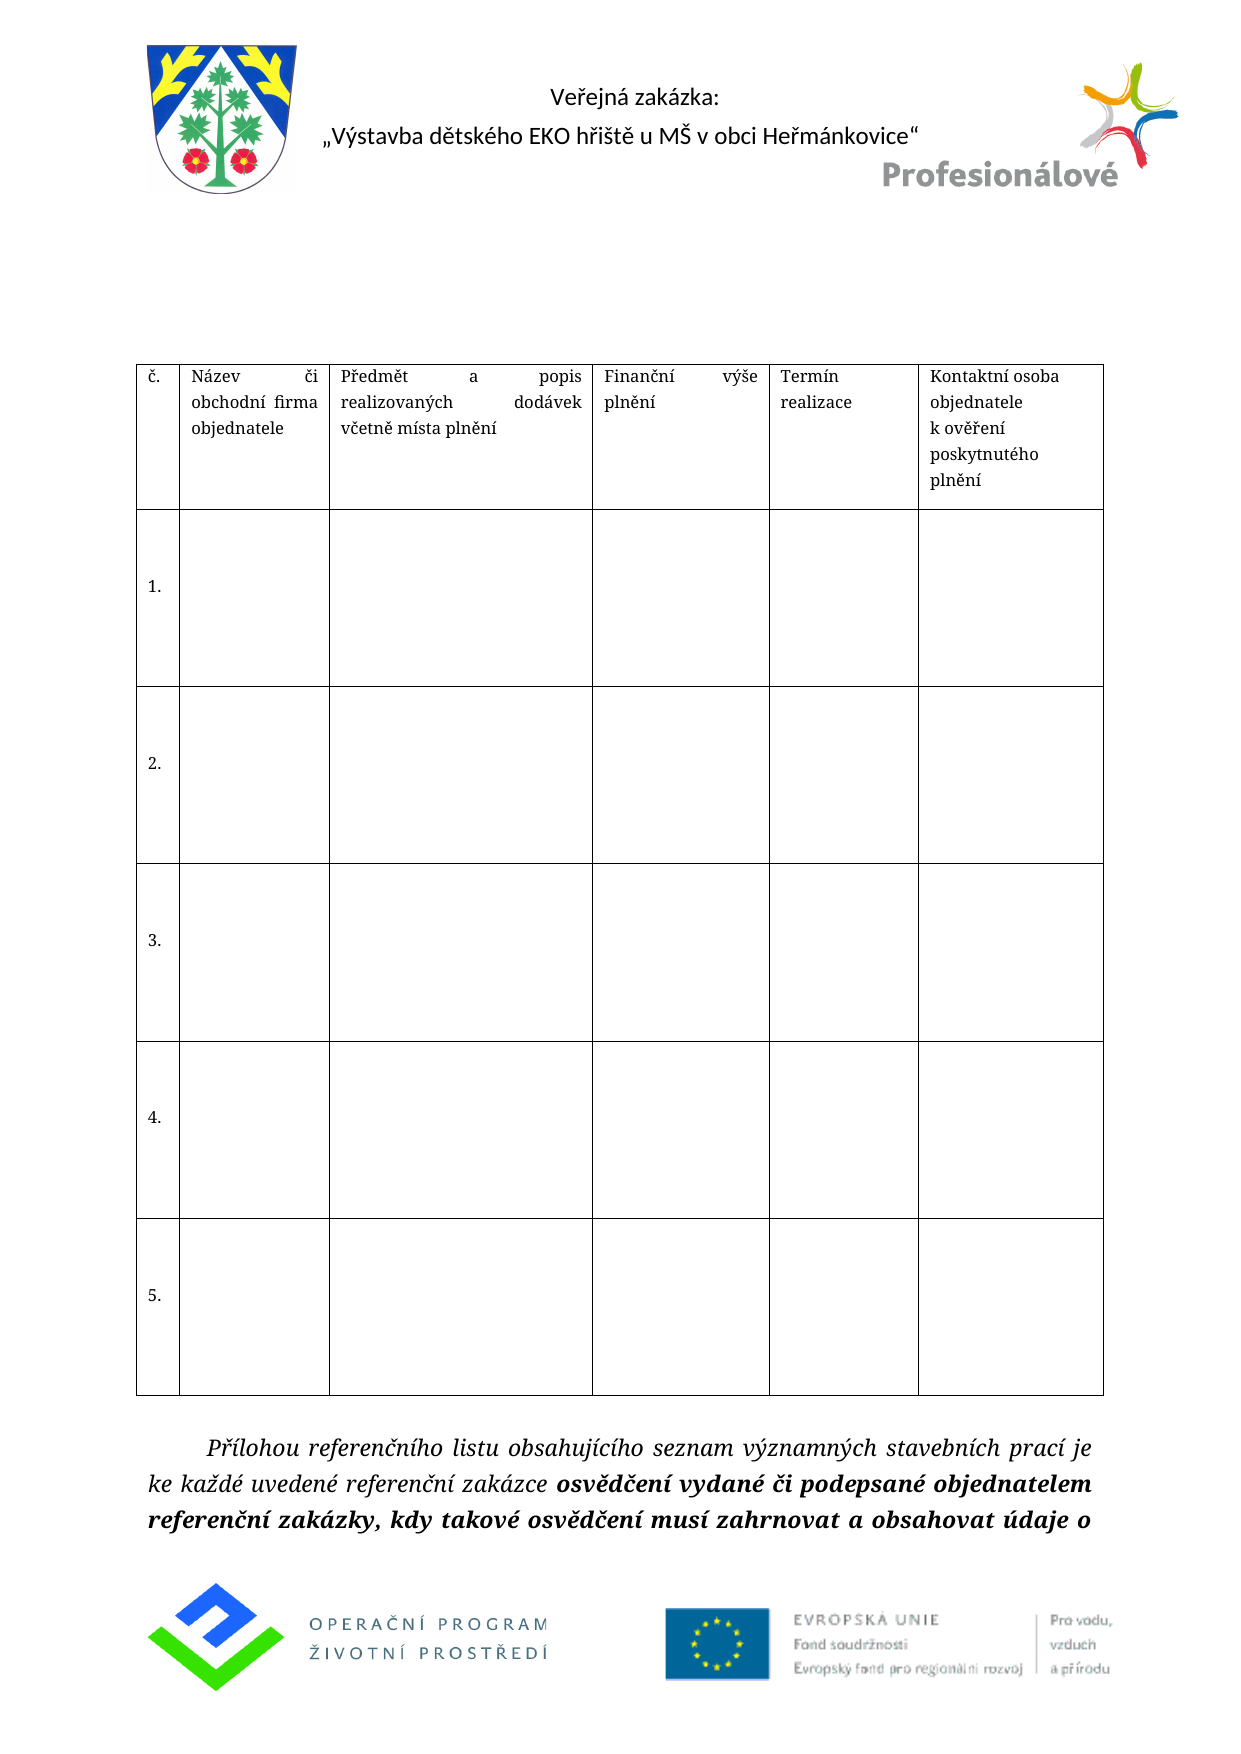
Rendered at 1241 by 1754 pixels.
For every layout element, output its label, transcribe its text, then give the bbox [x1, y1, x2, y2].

table_cell 5. [137, 1219, 179, 1395]
table_cell [593, 1219, 769, 1395]
table_cell [919, 864, 1103, 1041]
picture [861, 45, 1195, 213]
table_cell [919, 1042, 1103, 1218]
table_cell [919, 510, 1103, 686]
table_cell [180, 687, 329, 863]
table_cell 2. [137, 687, 179, 863]
table_cell [180, 510, 329, 686]
table_cell [770, 687, 918, 863]
table_cell [770, 864, 918, 1041]
table_cell [770, 1219, 918, 1395]
table_cell [330, 864, 592, 1041]
table_header Předmět a popis realizovaných dodávek včetně místa plnění [330, 365, 592, 509]
table_header Termín realizace [770, 365, 918, 509]
table_cell [593, 510, 769, 686]
table_cell [593, 687, 769, 863]
table_cell 3. [137, 864, 179, 1041]
table_header č. [137, 365, 179, 509]
table_cell [180, 864, 329, 1041]
picture [665, 1608, 1113, 1681]
table_cell [330, 1042, 592, 1218]
table_cell [180, 1042, 329, 1218]
table_cell [919, 687, 1103, 863]
table_cell [770, 510, 918, 686]
picture [147, 1583, 547, 1691]
table_header Finanční výše plnění [593, 365, 769, 509]
table_cell [919, 1219, 1103, 1395]
table_cell [180, 1219, 329, 1395]
table_cell [593, 864, 769, 1041]
table_cell [330, 510, 592, 686]
table_cell [593, 1042, 769, 1218]
table_cell [330, 1219, 592, 1395]
table_cell [770, 1042, 918, 1218]
table_cell [330, 687, 592, 863]
table_cell 1. [137, 510, 179, 686]
table_header Kontaktní osoba objednatele k ověření poskytnutého plnění [919, 365, 1103, 509]
picture [146, 45, 297, 194]
table_cell 4. [137, 1042, 179, 1218]
table_header Název či obchodní firma objednatele [180, 365, 329, 509]
